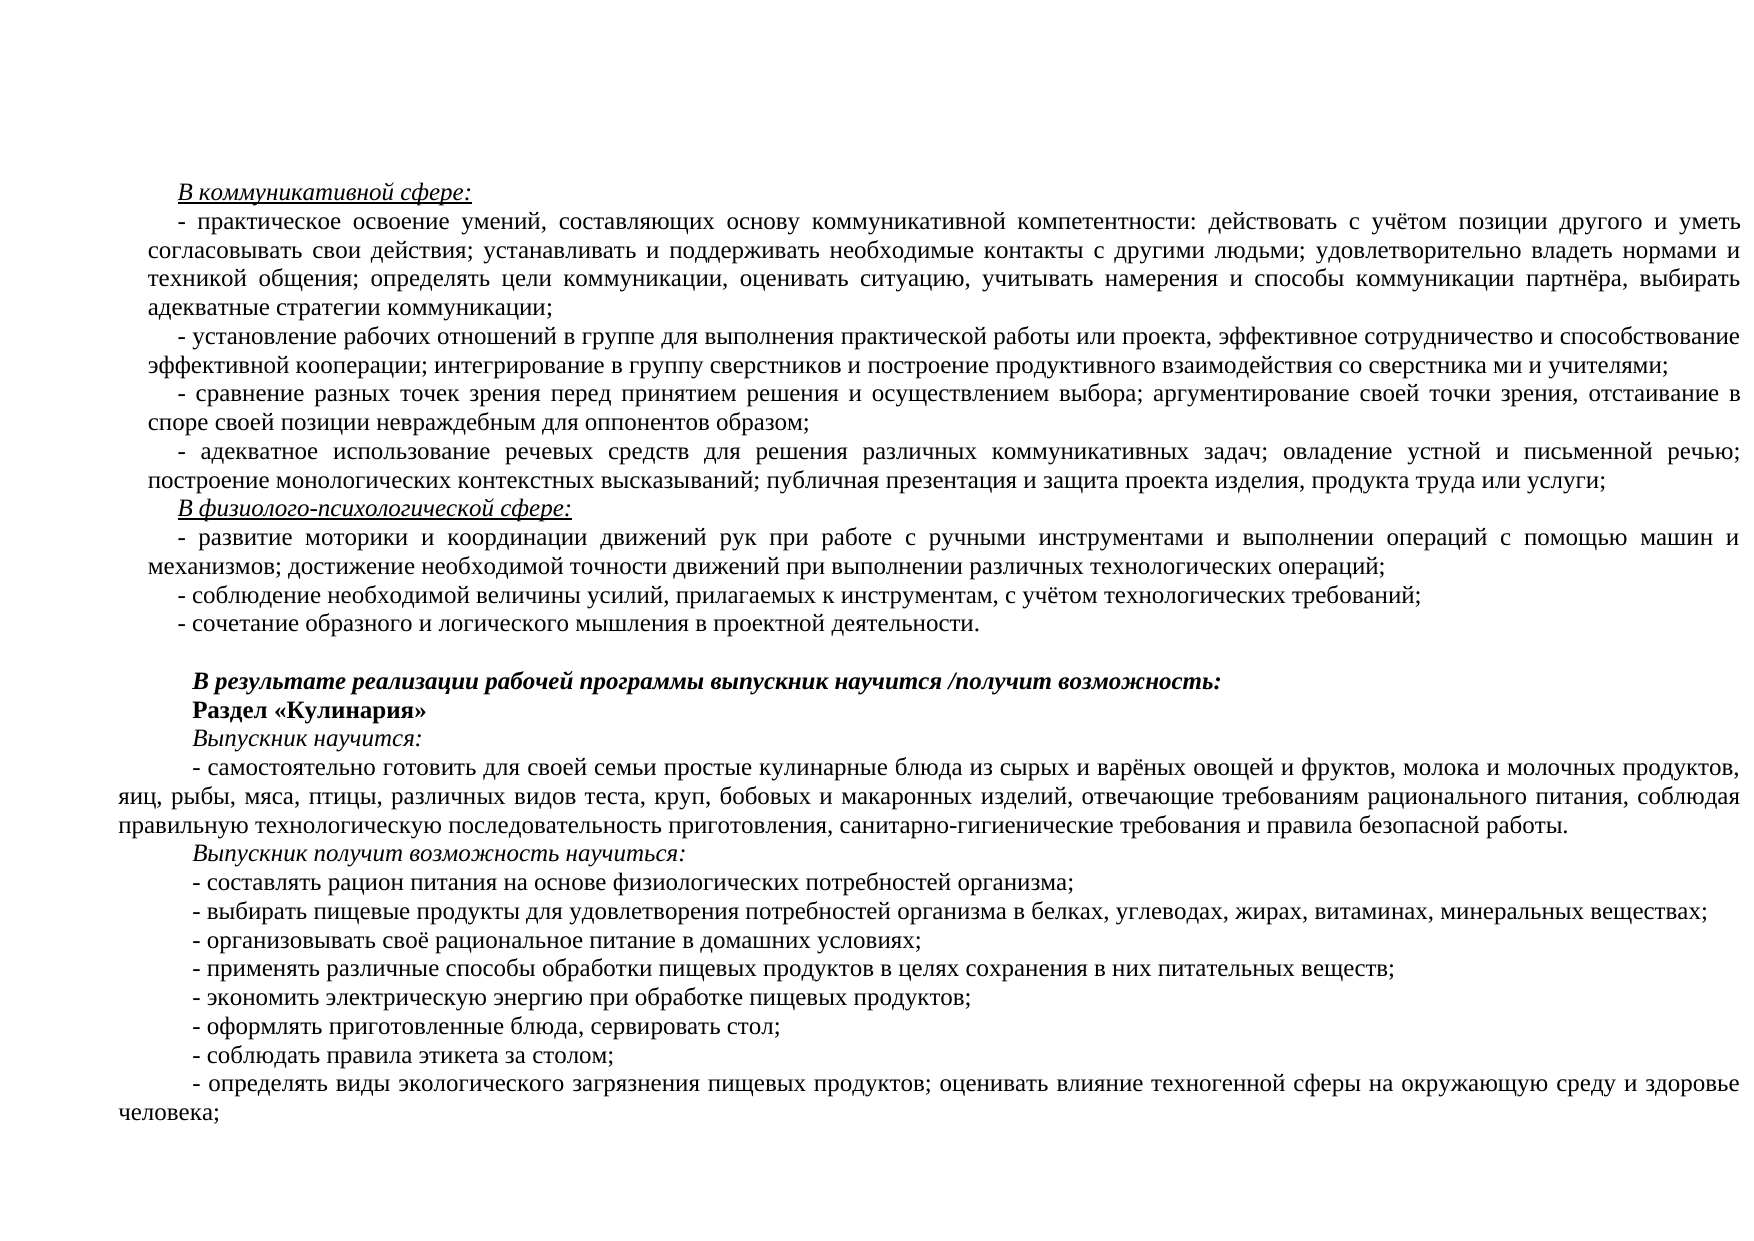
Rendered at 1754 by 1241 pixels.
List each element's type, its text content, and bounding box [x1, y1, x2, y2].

text - сравнение разных точек зрения перед принятием решения и осуществлением выбора; аргументирование своей точки зрения, отстаивание в споре своей позиции невраждебным для оппонентов образом; [148, 378, 1742, 436]
text - сочетание образного и логического мышления в проектной деятельности. [148, 608, 1742, 637]
text Выпускник научится: [118, 723, 1742, 752]
text - самостоятельно готовить для своей семьи простые кулинарные блюда из сырых и варёных овощей и фруктов, молока и молочных продуктов, яиц, рыбы, мяса, птицы, различных видов теста, круп, бобовых и макаронных изделий, отвечающие требованиям рационального питания, соблюдая правильную технологическую последовательность приготовления, санитарно-гигиенические требования и правила безопасной работы. [118, 752, 1742, 838]
text - оформлять приготовленные блюда, сервировать стол; [118, 1011, 1742, 1040]
text - установление рабочих отношений в группе для выполнения практической работы или проекта, эффективное сотрудничество и способствование эффективной кооперации; интегрирование в группу сверстников и построение продуктивного взаимодействия со сверстника ми и учителями; [148, 321, 1742, 378]
text - адекватное использование речевых средств для решения различных коммуникативных задач; овладение устной и письменной речью; построение монологических контекстных высказываний; публичная презентация и защита проекта изделия, продукта труда или услуги; [148, 436, 1742, 493]
text - развитие моторики и координации движений рук при работе с ручными инструментами и выполнении операций с помощью машин и механизмов; достижение необходимой точности движений при выполнении различных технологических операций; [148, 522, 1742, 580]
text - составлять рацион питания на основе физиологических потребностей организма; [118, 867, 1742, 896]
text В результате реализации рабочей программы выпускник научится /получит возможность: [118, 666, 1742, 695]
text В физиолого-психологической сфере: [148, 493, 1742, 522]
text - практическое освоение умений, составляющих основу коммуникативной компетентности: действовать с учётом позиции другого и уметь согласовывать свои действия; устанавливать и поддерживать необходимые контакты с другими людьми; удовлетворительно владеть нормами и техникой общения; определять цели коммуникации, оценивать ситуацию, учитывать намерения и способы коммуникации партнёра, выбирать адекватные стратегии коммуникации; [148, 206, 1742, 321]
text - определять виды экологического загрязнения пищевых продуктов; оценивать влияние техногенной сферы на окружающую среду и здоровье человека; [118, 1068, 1742, 1126]
text Раздел «Кулинария» [118, 695, 1742, 723]
text Выпускник получит возможность научиться: [118, 838, 1742, 867]
text - экономить электрическую энергию при обработке пищевых продуктов; [118, 982, 1742, 1011]
text - выбирать пищевые продукты для удовлетворения потребностей организма в белках, углеводах, жирах, витаминах, минеральных веществах; [118, 896, 1742, 925]
text - организовывать своё рациональное питание в домашних условиях; [118, 925, 1742, 953]
text В коммуникативной сфере: [148, 177, 1742, 206]
text - применять различные способы обработки пищевых продуктов в целях сохранения в них питательных веществ; [118, 953, 1742, 982]
text - соблюдение необходимой величины усилий, прилагаемых к инструментам, с учётом технологических требований; [148, 580, 1742, 608]
text - соблюдать правила этикета за столом; [118, 1040, 1742, 1068]
